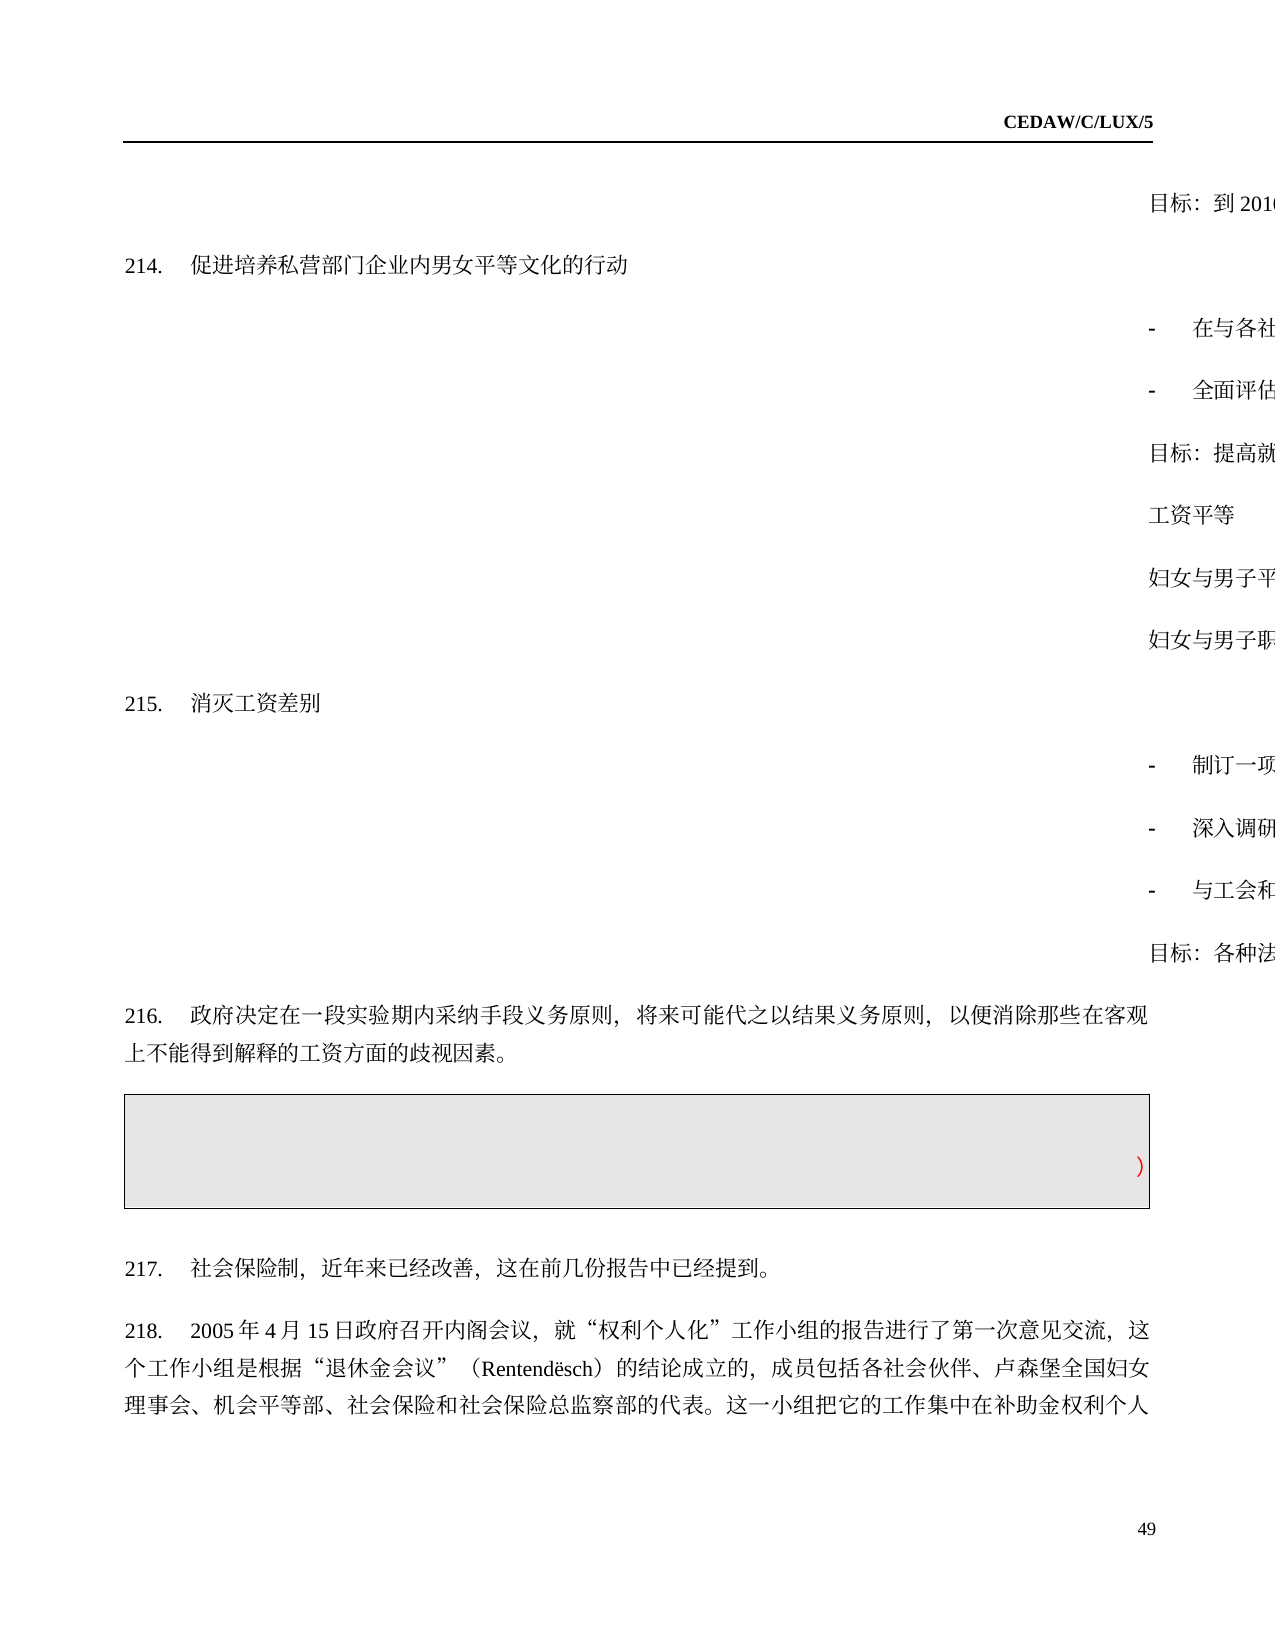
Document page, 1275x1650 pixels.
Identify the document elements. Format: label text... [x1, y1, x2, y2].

text 工资平等 [1148, 494, 1275, 531]
text 215. 消灭工资差别 [124, 681, 1150, 719]
text 214. 促进培养私营部门企业内男女平等文化的行动 [124, 244, 1150, 281]
text 217. 社会保险制，近年来已经改善，这在前几份报告中已经提到。 [124, 1246, 1150, 1283]
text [124, 1308, 1150, 1421]
text 216. 政府决定在一段实验期内采纳手段义务原则，将来可能代之以结果义务原则，以便消除那些在客观上不能得到解释的工资方面的歧视因素。 [124, 994, 1150, 1069]
text 妇女与男子职业选择的多样化 [1148, 619, 1275, 656]
text 目标：各种法律文本更加透明和便于法律工作者查阅：缩小工资差别。 [1148, 931, 1275, 969]
text 目标：提高就业质量 [1148, 431, 1275, 469]
table_header e） 享有社会保障的权利，特别是在退休、失业、疾病、残疾和老年或在其他丧失工作能力的情况下，以及享有带薪度假的权利 [125, 1095, 1149, 1207]
list 与工会和雇主配合，开办有关中性职务评估与分类的培训课程。 [1148, 869, 1275, 906]
list 深入调研工资差别的原因（消除对妇女歧视委员会的建议）； [1148, 806, 1275, 844]
list 全面评估和逐个企业评估积极行动的影响； [1148, 369, 1275, 406]
list 在与各社会伙伴的配合下，继续执行私营部门企业的“积极行动”方案； [1148, 306, 1275, 344]
text 妇女与男子平等参加经济决策 [1148, 556, 1275, 594]
